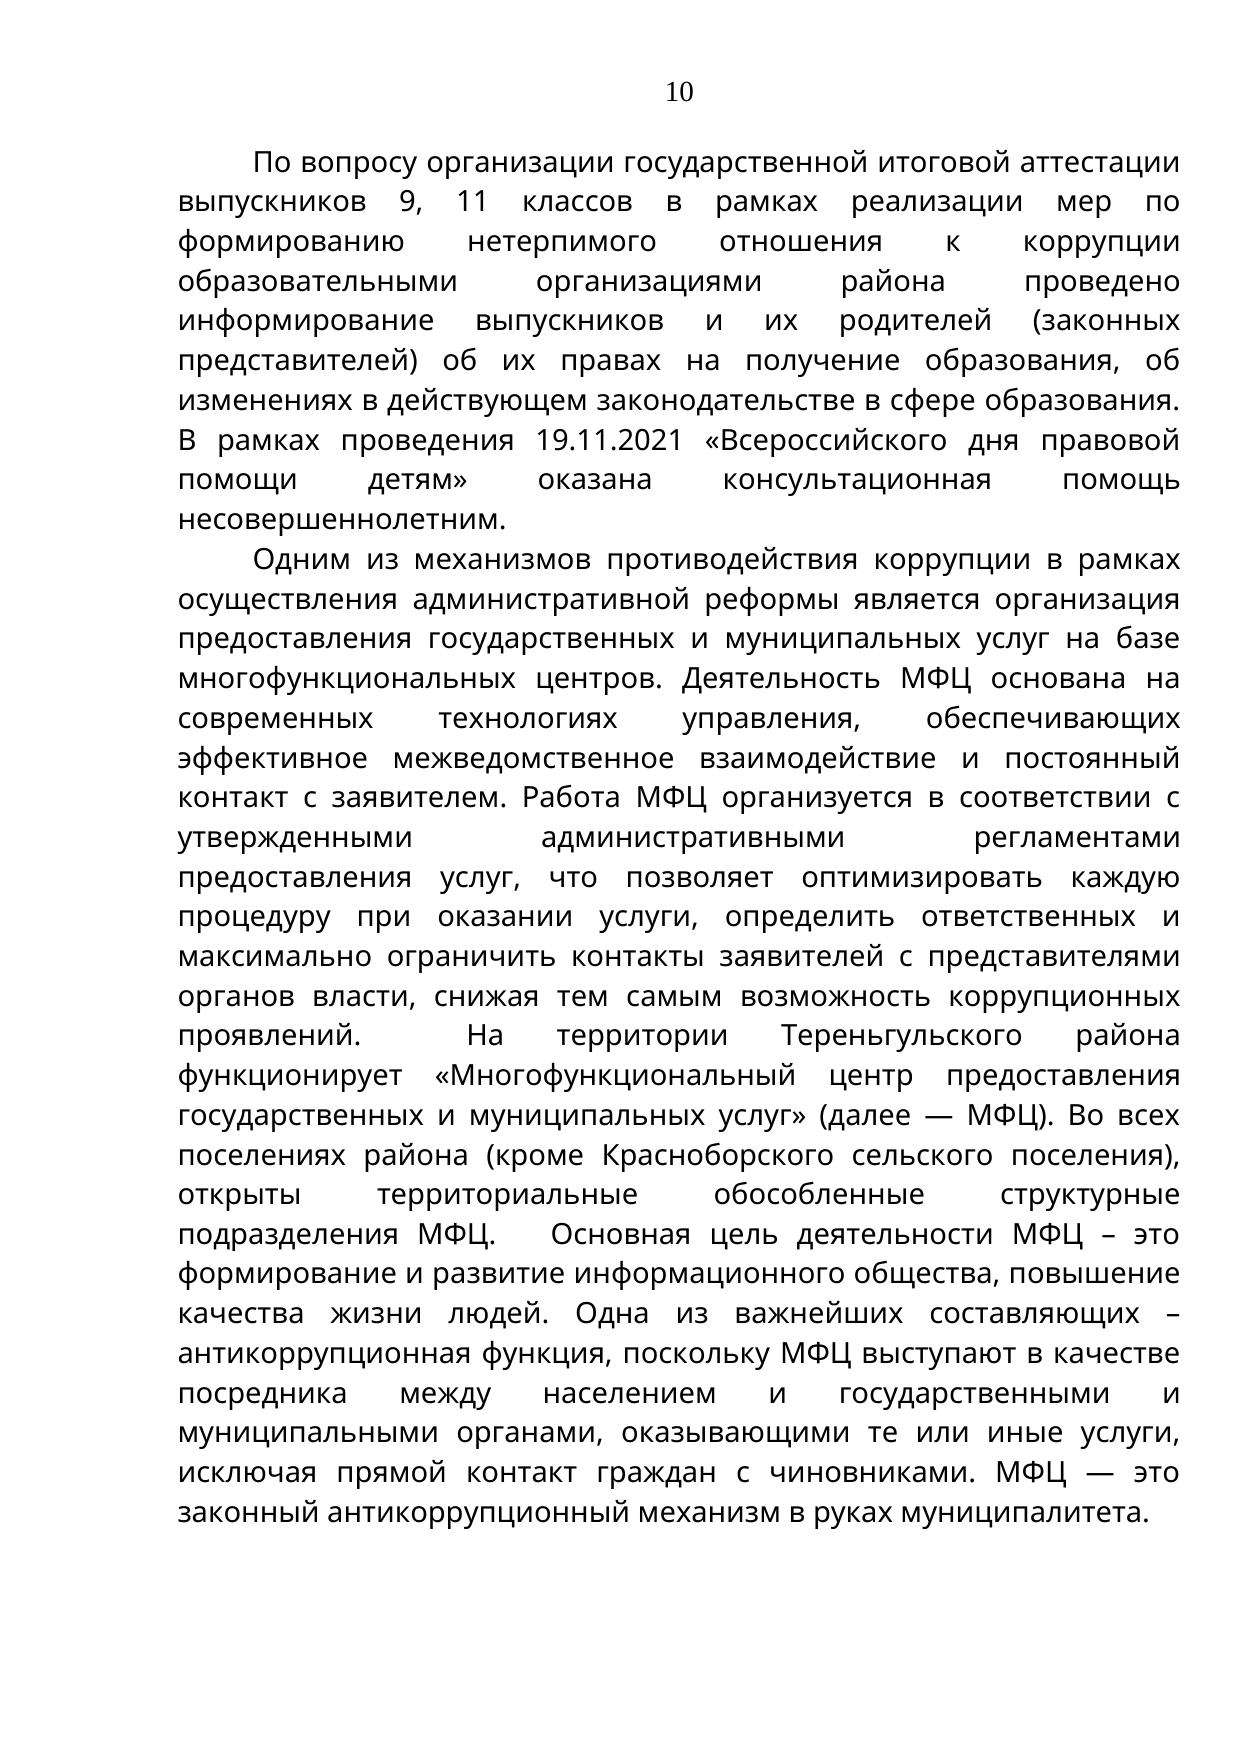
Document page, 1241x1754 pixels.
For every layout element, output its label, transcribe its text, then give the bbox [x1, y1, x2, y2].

text Одним из механизмов противодействия коррупции в рамках осуществления административной реформы является организация предоставления государственных и муниципальных услуг на базе многофункциональных центров. Деятельность МФЦ основана на современных технологиях управления, обеспечивающих эффективное межведомственное взаимодействие и постоянный контакт с заявителем. Работа МФЦ организуется в соответствии с утвержденными административными регламентами предоставления услуг, что позволяет оптимизировать каждую процедуру при оказании услуги, определить ответственных и максимально ограничить контакты заявителей с представителями органов власти, снижая тем самым возможность коррупционных проявлений. На территории Тереньгульского района функционирует «Многофункциональный центр предоставления государственных и муниципальных услуг» (далее — МФЦ). Во всех поселениях района (кроме Красноборского сельского поселения), открыты территориальные обособленные структурные подразделения МФЦ. Основная цель деятельности МФЦ – это формирование и развитие информационного общества, повышение качества жизни людей. Одна из важнейших составляющих – антикоррупционная функция, поскольку МФЦ выступают в качестве посредника между населением и государственными и муниципальными органами, оказывающими те или иные услуги, исключая прямой контакт граждан с чиновниками. МФЦ — это законный антикоррупционный механизм в руках муниципалитета. [177, 538, 1181, 1531]
text По вопросу организации государственной итоговой аттестации выпускников 9, 11 классов в рамках реализации мер по формированию нетерпимого отношения к коррупции образовательными организациями района проведено информирование выпускников и их родителей (законных представителей) об их правах на получение образования, об изменениях в действующем законодательстве в сфере образования. В рамках проведения 19.11.2021 «Всероссийского дня правовой помощи детям» оказана консультационная помощь несовершеннолетним. [177, 141, 1181, 538]
